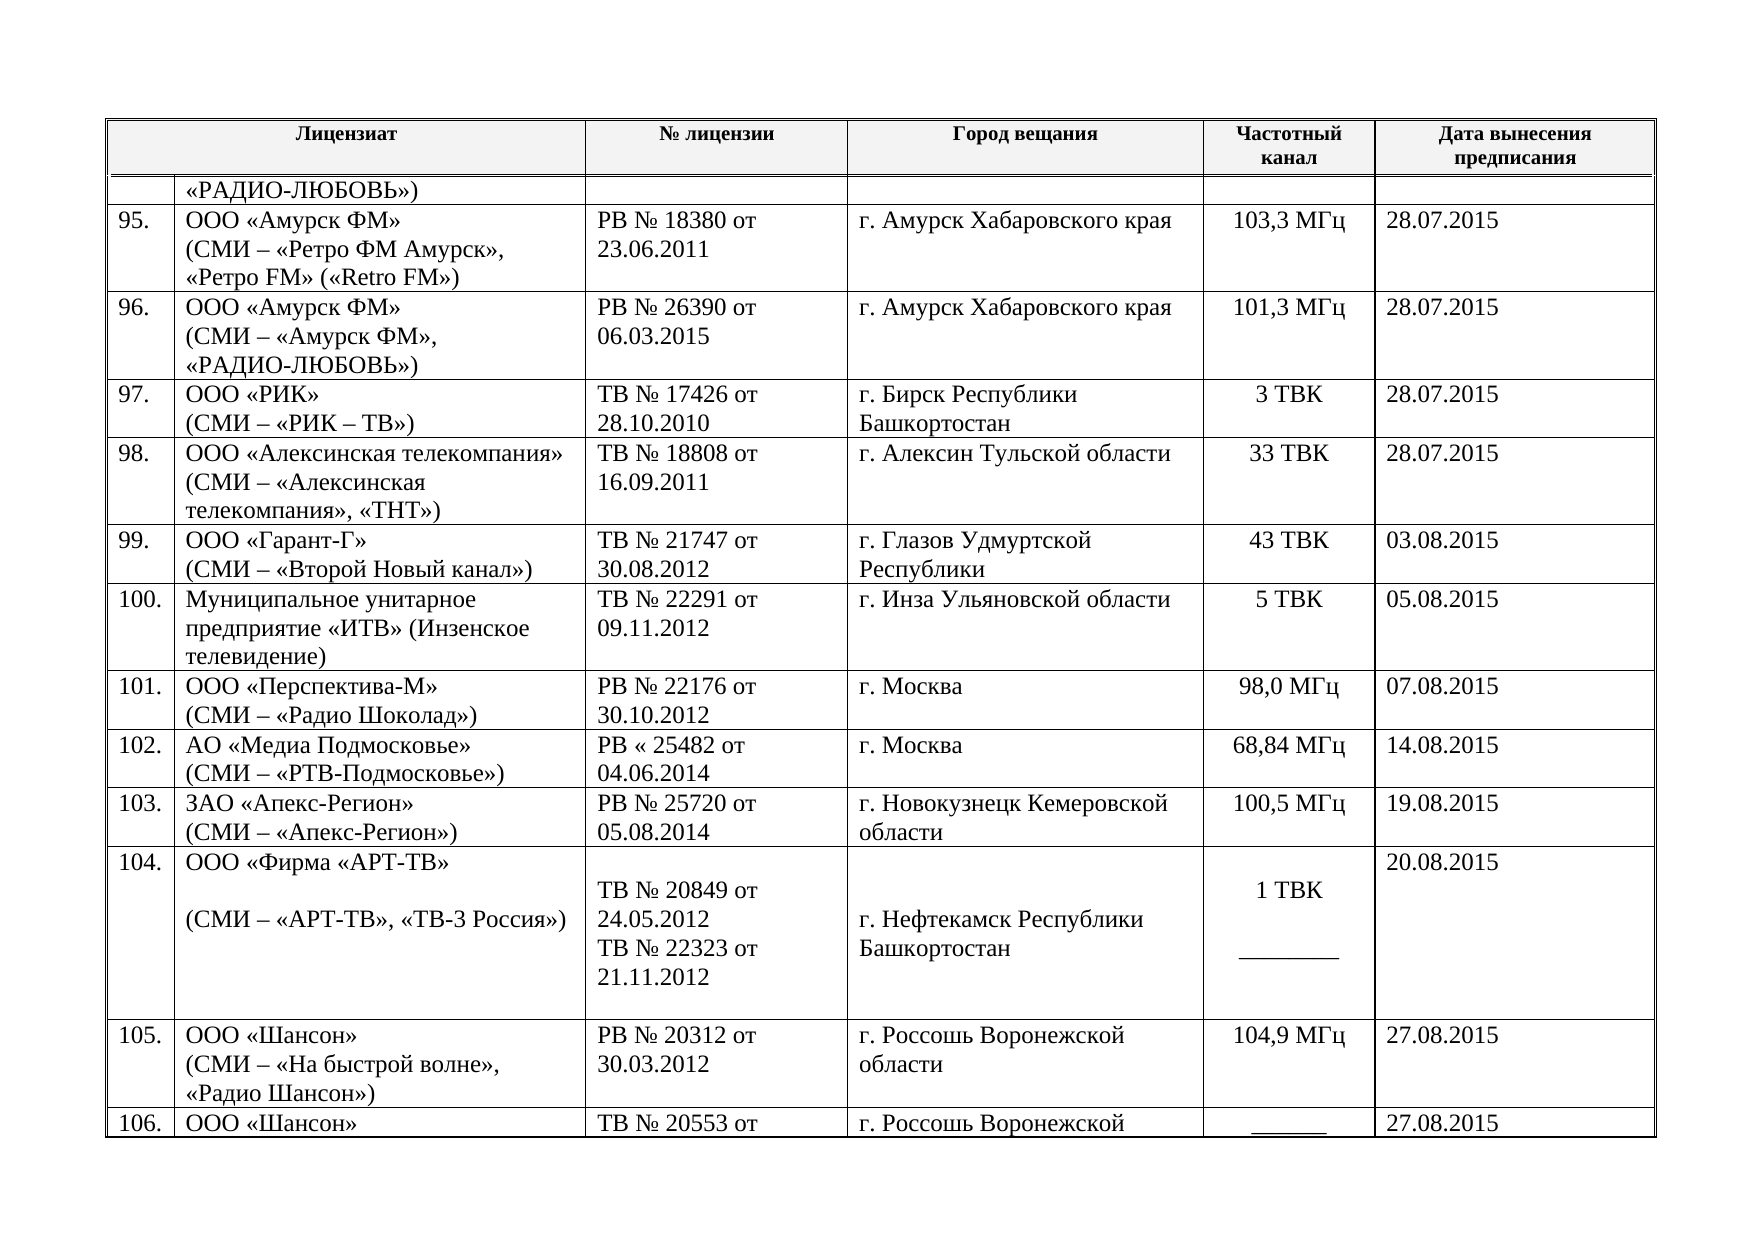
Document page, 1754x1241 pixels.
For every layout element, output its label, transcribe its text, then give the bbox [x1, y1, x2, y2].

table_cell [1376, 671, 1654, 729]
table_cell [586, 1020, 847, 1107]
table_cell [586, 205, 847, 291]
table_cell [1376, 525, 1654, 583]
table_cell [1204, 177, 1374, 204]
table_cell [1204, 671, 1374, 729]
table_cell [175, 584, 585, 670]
table_header № лицензии [586, 121, 847, 174]
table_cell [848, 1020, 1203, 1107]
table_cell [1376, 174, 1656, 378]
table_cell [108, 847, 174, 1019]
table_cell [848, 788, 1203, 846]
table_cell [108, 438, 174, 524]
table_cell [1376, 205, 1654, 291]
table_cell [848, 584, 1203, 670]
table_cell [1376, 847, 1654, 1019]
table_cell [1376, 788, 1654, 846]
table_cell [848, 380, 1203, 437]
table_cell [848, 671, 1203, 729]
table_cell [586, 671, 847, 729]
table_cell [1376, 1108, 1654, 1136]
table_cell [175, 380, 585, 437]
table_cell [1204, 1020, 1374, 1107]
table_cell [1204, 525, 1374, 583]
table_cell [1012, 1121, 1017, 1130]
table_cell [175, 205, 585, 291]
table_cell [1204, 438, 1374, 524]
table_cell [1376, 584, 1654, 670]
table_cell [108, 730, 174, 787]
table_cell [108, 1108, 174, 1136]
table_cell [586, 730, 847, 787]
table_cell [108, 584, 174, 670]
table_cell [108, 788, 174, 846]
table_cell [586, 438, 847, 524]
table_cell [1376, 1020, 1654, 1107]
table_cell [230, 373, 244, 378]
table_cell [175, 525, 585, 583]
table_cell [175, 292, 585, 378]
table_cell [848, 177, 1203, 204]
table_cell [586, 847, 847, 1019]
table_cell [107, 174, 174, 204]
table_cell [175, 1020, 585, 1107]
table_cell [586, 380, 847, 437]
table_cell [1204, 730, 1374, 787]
table_header Город вещания [848, 121, 1203, 174]
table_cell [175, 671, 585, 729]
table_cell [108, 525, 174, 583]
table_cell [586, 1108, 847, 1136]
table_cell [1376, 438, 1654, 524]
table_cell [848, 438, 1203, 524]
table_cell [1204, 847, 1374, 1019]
table_header Частотный канал [1204, 121, 1374, 174]
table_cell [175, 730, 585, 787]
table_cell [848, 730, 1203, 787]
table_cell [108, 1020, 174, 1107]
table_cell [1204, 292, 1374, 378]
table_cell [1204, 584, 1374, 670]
table_header Лицензиат [108, 121, 585, 174]
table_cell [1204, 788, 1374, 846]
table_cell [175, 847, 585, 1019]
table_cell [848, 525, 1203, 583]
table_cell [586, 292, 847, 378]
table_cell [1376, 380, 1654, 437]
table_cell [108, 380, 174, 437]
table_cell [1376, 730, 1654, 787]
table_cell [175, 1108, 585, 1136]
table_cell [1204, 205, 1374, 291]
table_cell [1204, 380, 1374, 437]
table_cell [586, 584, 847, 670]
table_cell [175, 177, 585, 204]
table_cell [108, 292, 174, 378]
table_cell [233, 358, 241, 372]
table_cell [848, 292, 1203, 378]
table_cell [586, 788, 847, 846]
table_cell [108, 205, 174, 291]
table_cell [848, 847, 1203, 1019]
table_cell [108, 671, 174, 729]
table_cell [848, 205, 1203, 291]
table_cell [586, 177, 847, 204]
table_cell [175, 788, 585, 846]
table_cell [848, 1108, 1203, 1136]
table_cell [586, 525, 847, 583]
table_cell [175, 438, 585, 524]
table_header Дата вынесения предписания [1376, 121, 1654, 174]
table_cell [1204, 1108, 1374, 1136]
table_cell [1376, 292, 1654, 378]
